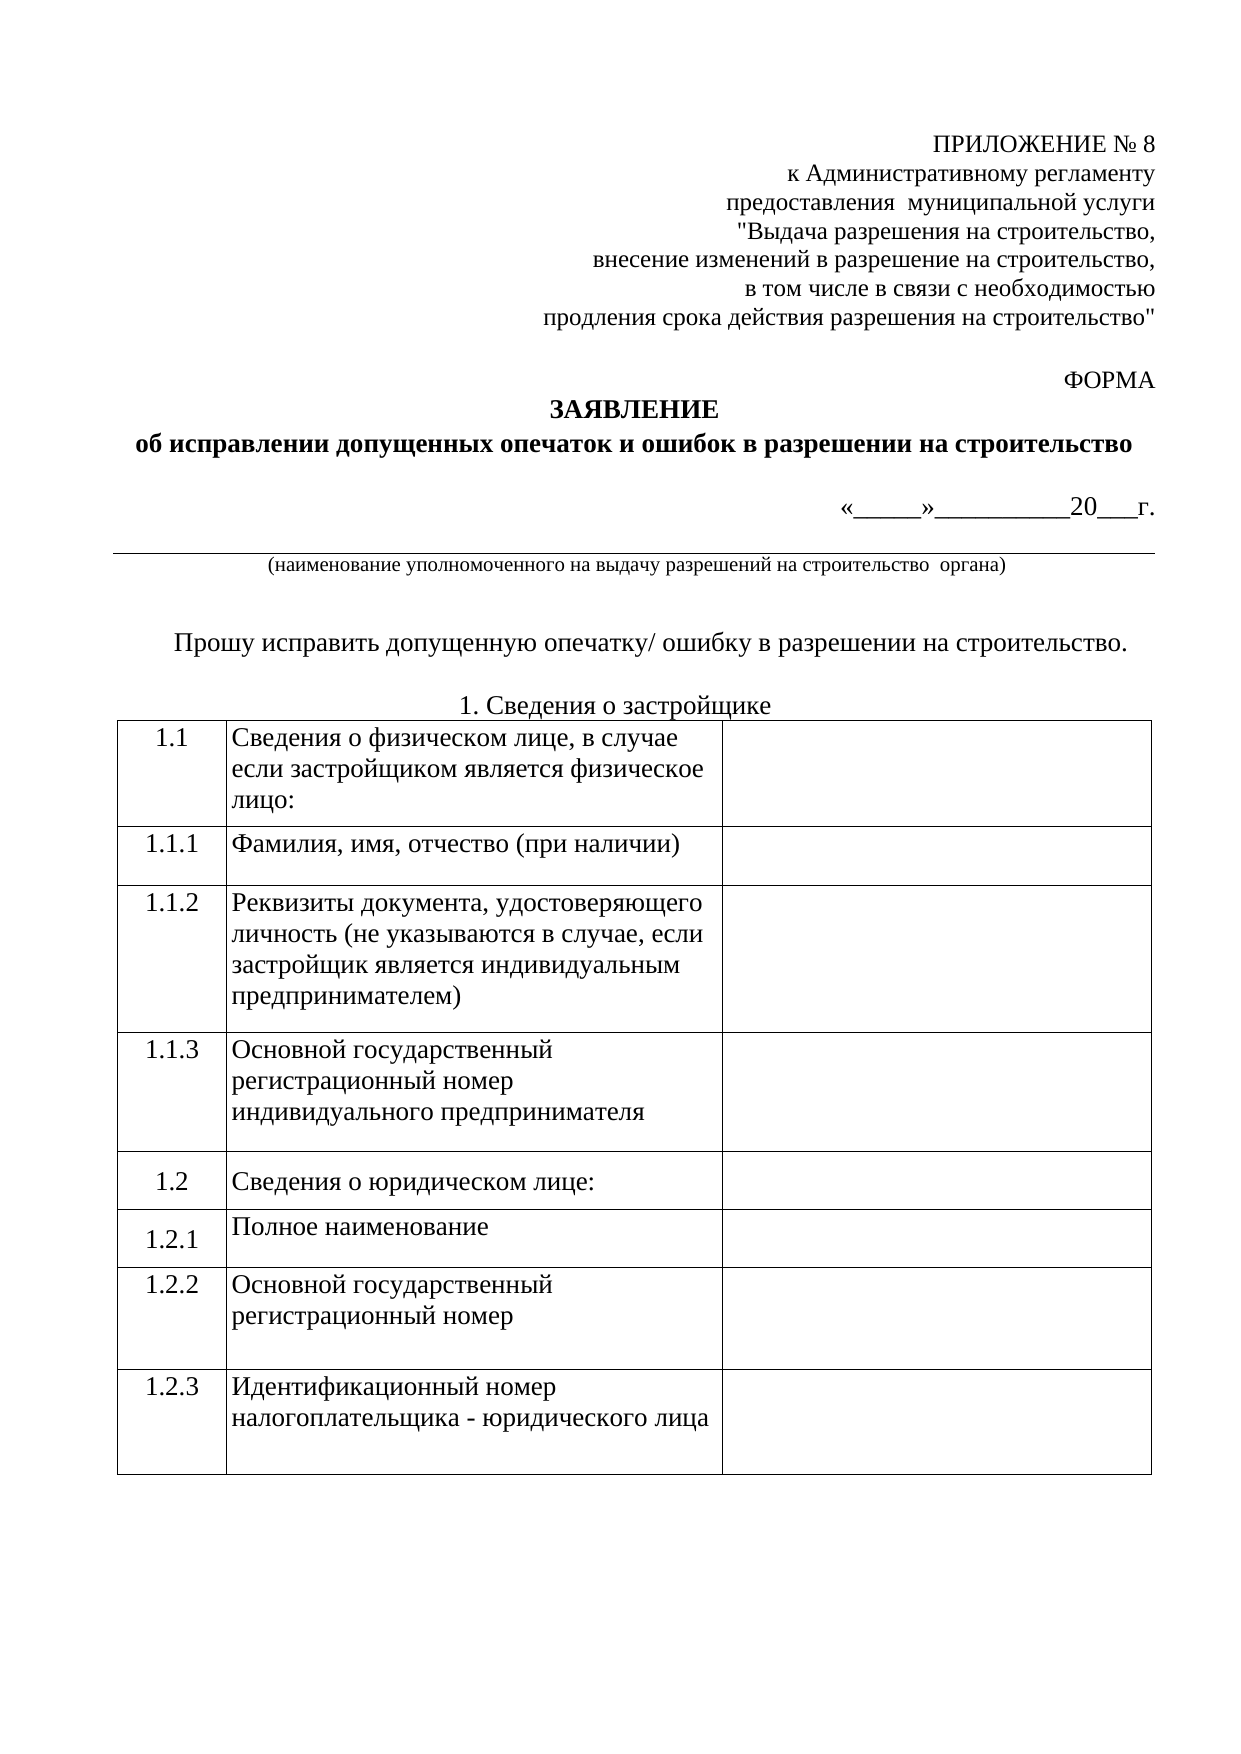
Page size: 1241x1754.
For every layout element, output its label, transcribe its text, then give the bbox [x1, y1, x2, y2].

text 1. Сведения о застройщике [459, 689, 1155, 720]
text Прошу исправить допущенную опечатку/ ошибку в разрешении на строительство. [113, 626, 1155, 657]
text продления срока действия разрешения на строительство" [113, 302, 1155, 331]
text ЗАЯВЛЕНИЕ [113, 394, 1155, 425]
table_cell Реквизиты документа, удостоверяющего личность (не указываются в случае, если застройщик является индивидуальным предпринимателем) [227, 886, 722, 1032]
text внесение изменений в разрешение на строительство, [113, 244, 1155, 273]
table_cell Идентификационный номер налогоплательщика - юридического лица [227, 1370, 722, 1474]
table_cell [723, 1033, 1151, 1151]
text предоставления муниципальной услуги [113, 187, 1155, 216]
table_cell 1.1.2 [118, 886, 226, 1032]
table_cell 1.2.2 [118, 1268, 226, 1369]
table_cell Полное наименование [227, 1210, 722, 1267]
table_cell [723, 1152, 1151, 1209]
text к Административному регламенту [113, 158, 1155, 187]
text в том числе в связи с необходимостью [113, 273, 1155, 302]
table_cell [723, 1210, 1151, 1267]
text ФОРМА [113, 365, 1155, 394]
text об исправлении допущенных опечаток и ошибок в разрешении на строительство [113, 427, 1155, 458]
text "Выдача разрешения на строительство, [113, 216, 1155, 244]
table_cell 1.1.1 [118, 827, 226, 885]
table_cell Сведения о юридическом лице: [227, 1152, 722, 1209]
table_cell [723, 1370, 1151, 1474]
table_cell Основной государственный регистрационный номер [227, 1268, 722, 1369]
table_header Сведения о физическом лице, в случае если застройщиком является физическое лицо: [227, 721, 722, 826]
text ПРИЛОЖЕНИЕ № 8 [113, 129, 1155, 158]
text «_____»__________20___г. [113, 490, 1155, 521]
table_cell [723, 827, 1151, 885]
table_header 1.1 [118, 721, 226, 826]
table_cell 1.2.1 [118, 1210, 226, 1267]
table_cell 1.2.3 [118, 1370, 226, 1474]
table_cell 1.1.3 [118, 1033, 226, 1151]
table_cell [723, 1268, 1151, 1369]
table_cell Основной государственный регистрационный номер индивидуального предпринимателя [227, 1033, 722, 1151]
table_cell Фамилия, имя, отчество (при наличии) [227, 827, 722, 885]
table_cell [723, 886, 1151, 1032]
table_header [723, 721, 1151, 826]
text (наименование уполномоченного на выдачу разрешений на строительство органа) [113, 554, 1155, 576]
table_cell 1.2 [118, 1152, 226, 1209]
